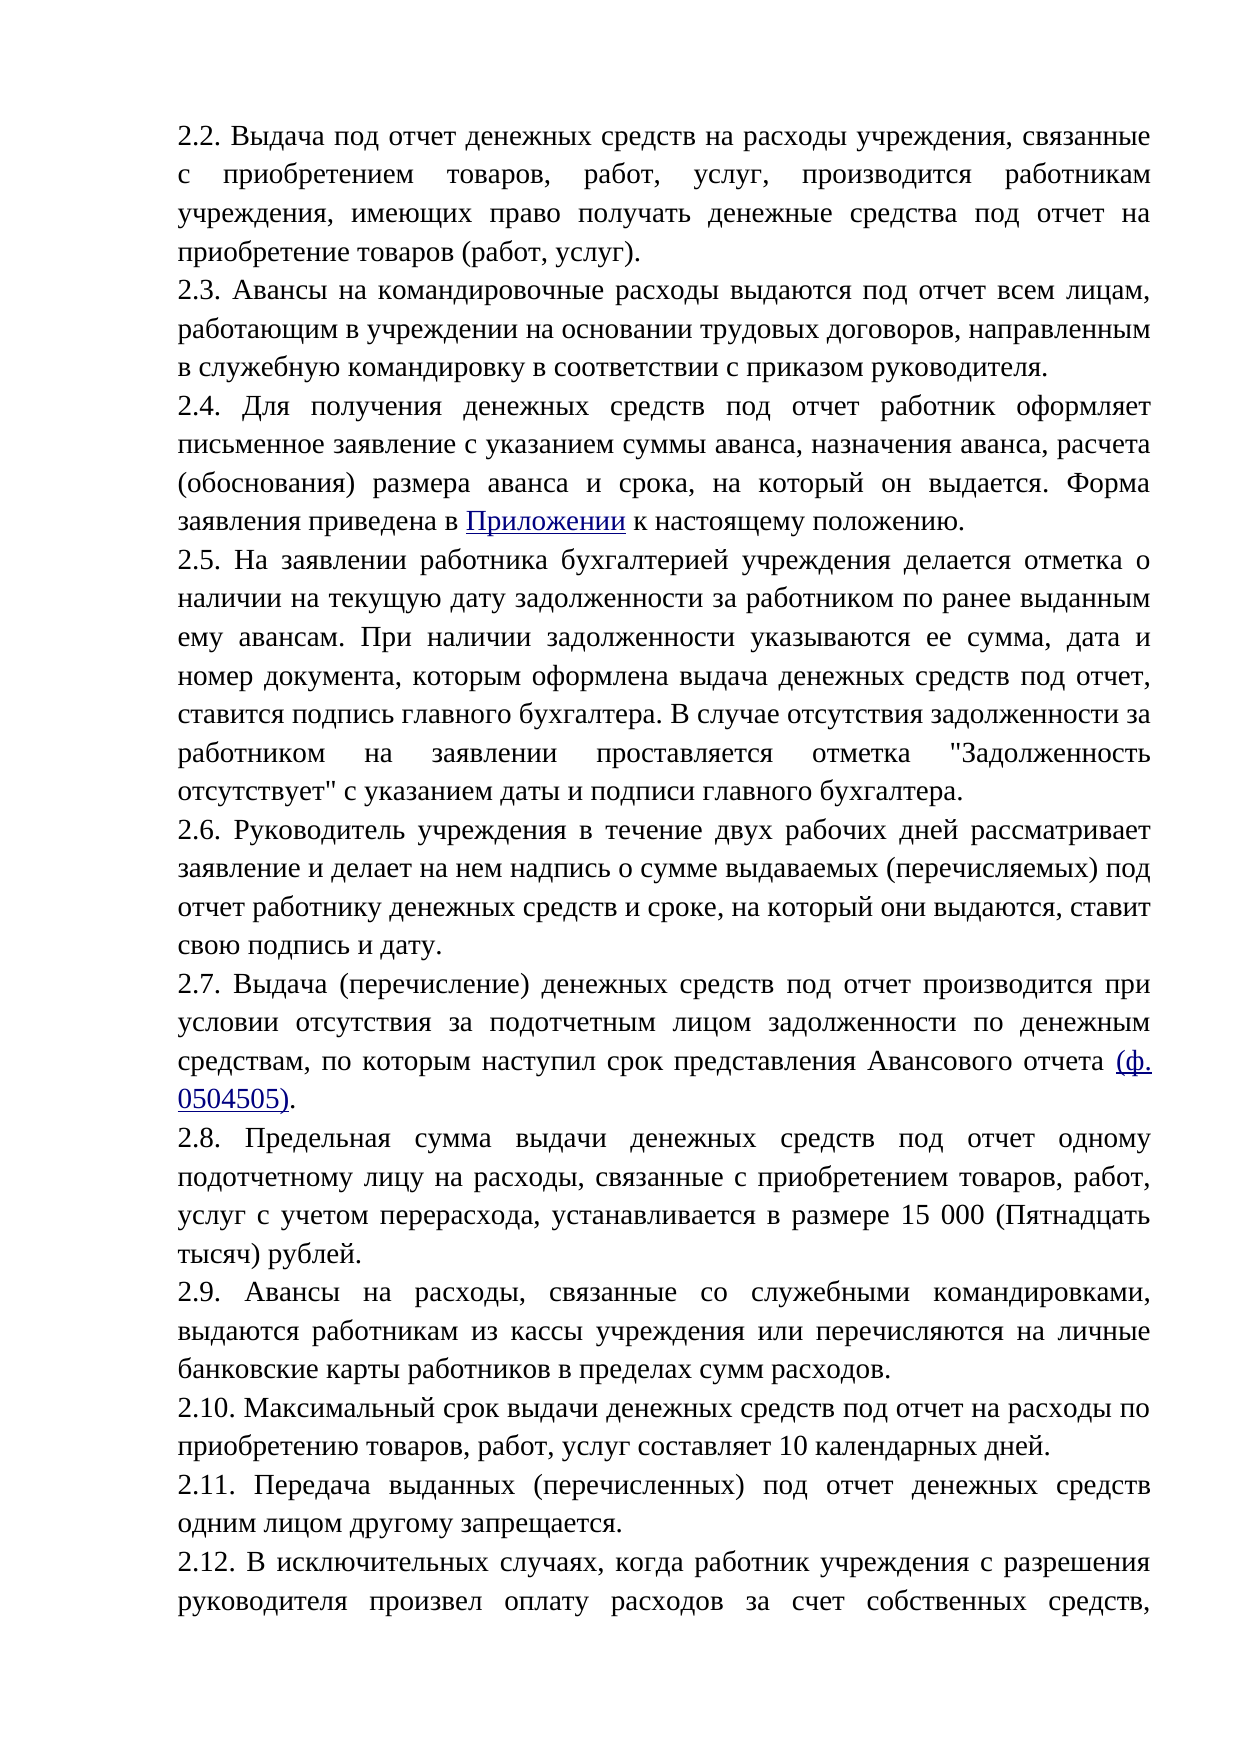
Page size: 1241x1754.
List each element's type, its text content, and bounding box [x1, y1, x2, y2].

text 2.11. Передача выданных (перечисленных) под отчет денежных средств одним лицом другому запрещается. [177, 1467, 1152, 1539]
text 2.10. Максимальный срок выдачи денежных средств под отчет на расходы по приобретению товаров, работ, услуг составляет 10 календарных дней. [177, 1390, 1152, 1462]
text 2.4. Для получения денежных средств под отчет работник оформляет письменное заявление с указанием суммы аванса, назначения аванса, расчета (обоснования) размера аванса и срока, на который он выдается. Форма заявления приведена в Приложении к настоящему положению. [177, 388, 1152, 537]
text 2.5. На заявлении работника бухгалтерией учреждения делается отметка о наличии на текущую дату задолженности за работником по ранее выданным ему авансам. При наличии задолженности указываются ее сумма, дата и номер документа, которым оформлена выдача денежных средств под отчет, ставится подпись главного бухгалтера. В случае отсутствия задолженности за работником на заявлении проставляется отметка "Задолженность отсутствует" с указанием даты и подписи главного бухгалтера. [177, 542, 1152, 807]
text 2.8. Предельная сумма выдачи денежных средств под отчет одному подотчетному лицу на расходы, связанные с приобретением товаров, работ, услуг с учетом перерасхода, устанавливается в размере 15 000 (Пятнадцать тысяч) рублей. [177, 1120, 1152, 1269]
text 2.3. Авансы на командировочные расходы выдаются под отчет всем лицам, работающим в учреждении на основании трудовых договоров, направленным в служебную командировку в соответствии с приказом руководителя. [177, 272, 1152, 383]
text 2.7. Выдача (перечисление) денежных средств под отчет производится при условии отсутствия за подотчетным лицом задолженности по денежным средствам, по которым наступил срок представления Авансового отчета (ф. 0504505). [177, 966, 1152, 1115]
text 2.6. Руководитель учреждения в течение двух рабочих дней рассматривает заявление и делает на нем надпись о сумме выдаваемых (перечисляемых) под отчет работнику денежных средств и сроке, на который они выдаются, ставит свою подпись и дату. [177, 812, 1152, 961]
text 2.9. Авансы на расходы, связанные со служебными командировками, выдаются работникам из кассы учреждения или перечисляются на личные банковские карты работников в пределах сумм расходов. [177, 1274, 1152, 1385]
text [177, 1544, 1152, 1616]
text 2.2. Выдача под отчет денежных средств на расходы учреждения, связанные с приобретением товаров, работ, услуг, производится работникам учреждения, имеющих право получать денежные средства под отчет на приобретение товаров (работ, услуг). [177, 118, 1152, 267]
